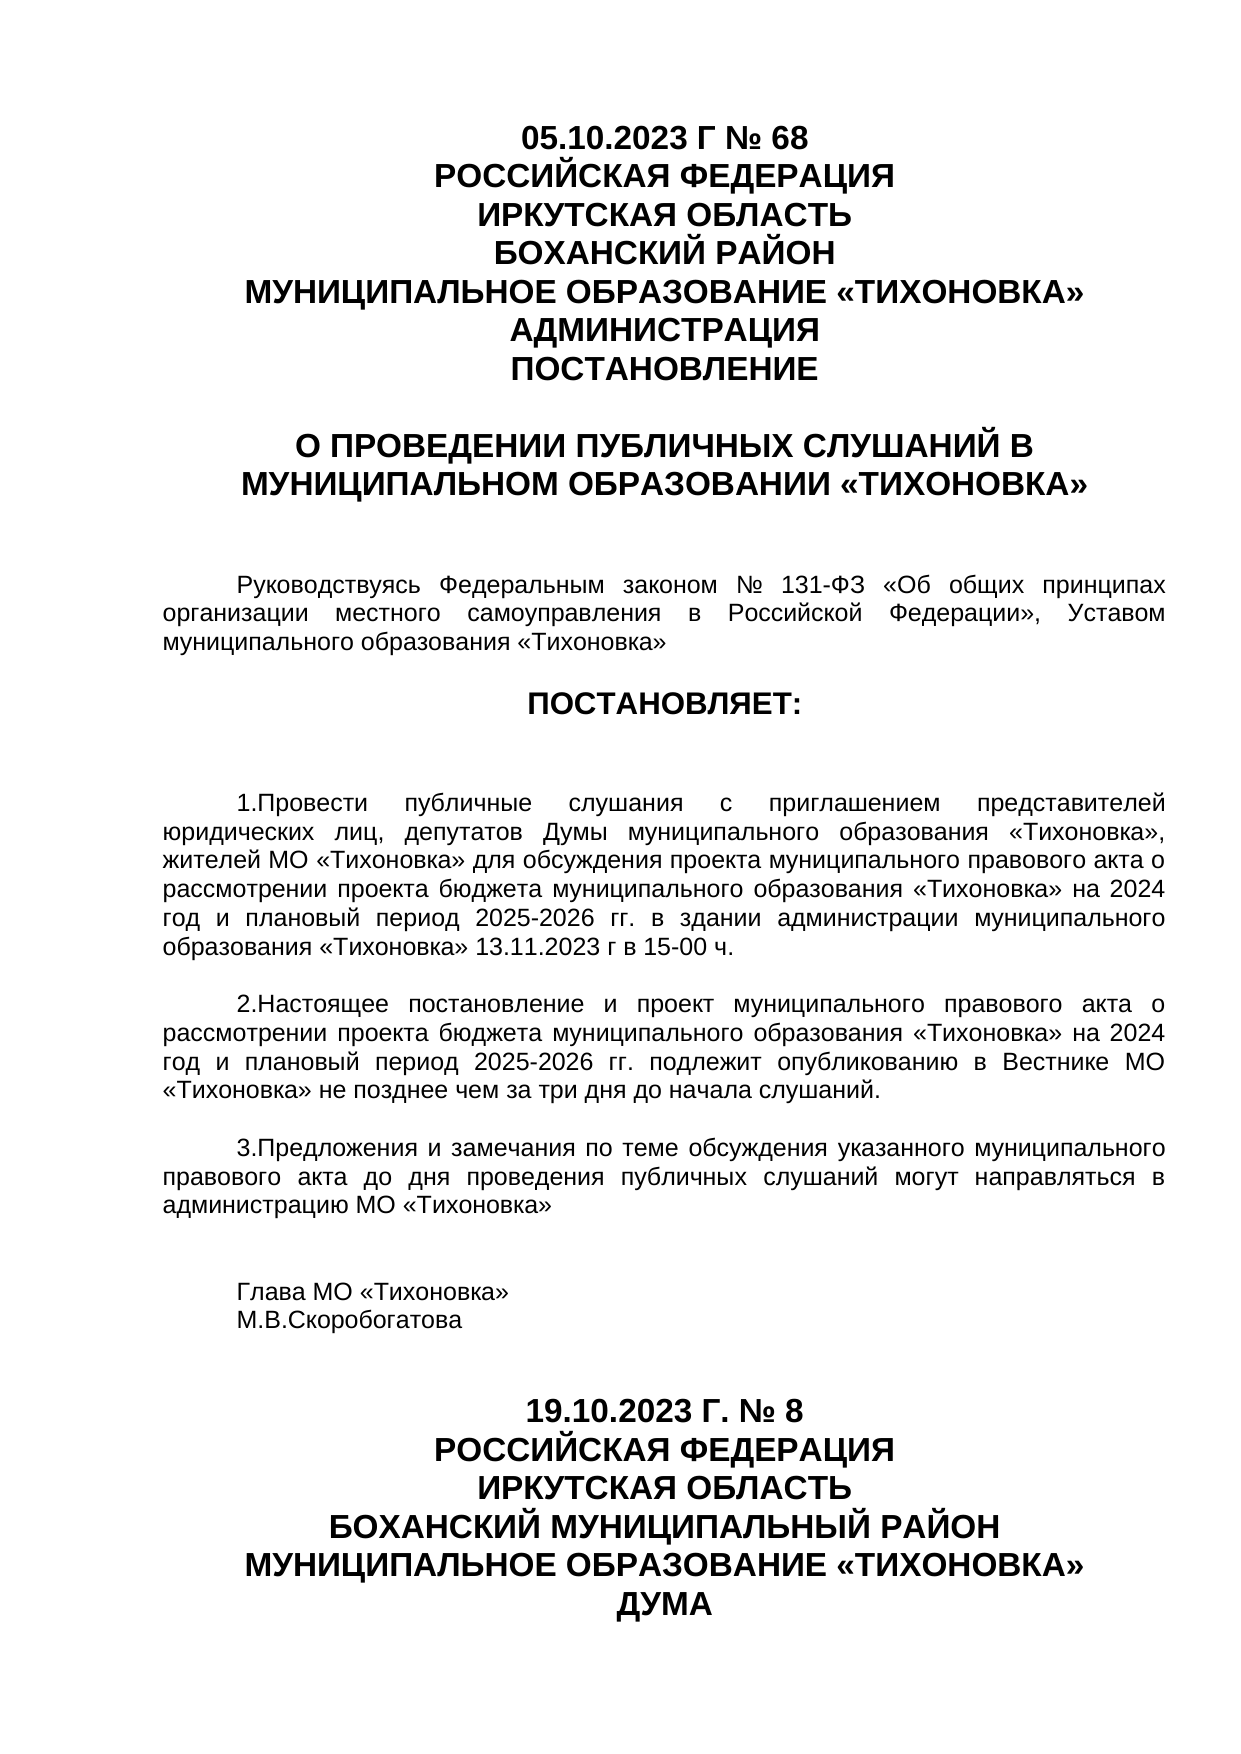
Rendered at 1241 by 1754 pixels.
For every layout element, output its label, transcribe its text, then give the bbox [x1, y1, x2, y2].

text О ПРОВЕДЕНИИ ПУБЛИЧНЫХ СЛУШАНИЙ В [162, 426, 1167, 464]
text 1.Провести публичные слушания с приглашением представителей юридических лиц, депутатов Думы муниципального образования «Тихоновка», жителей МО «Тихоновка» для обсуждения проекта муниципального правового акта о рассмотрении проекта бюджета муниципального образования «Тихоновка» на 2024 год и плановый период 2025-2026 гг. в здании администрации муниципального образования «Тихоновка» 13.11.2023 г в 15-00 ч. [162, 788, 1167, 960]
text БОХАНСКИЙ РАЙОН [162, 233, 1167, 272]
text МУНИЦИПАЛЬНОЕ ОБРАЗОВАНИЕ «ТИХОНОВКА» [162, 272, 1167, 310]
text ДУМА [162, 1584, 1167, 1622]
text 05.10.2023 Г № 68 [162, 118, 1167, 157]
text ПОСТАНОВЛЯЕТ: [162, 685, 1167, 721]
text БОХАНСКИЙ МУНИЦИПАЛЬНЫЙ РАЙОН [162, 1507, 1167, 1545]
text РОССИЙСКАЯ ФЕДЕРАЦИЯ [162, 157, 1167, 195]
text МУНИЦИПАЛЬНОМ ОБРАЗОВАНИИ «ТИХОНОВКА» [162, 464, 1167, 502]
text М.В.Скоробогатова [162, 1305, 1167, 1334]
text 19.10.2023 Г. № 8 [162, 1391, 1167, 1430]
text РОССИЙСКАЯ ФЕДЕРАЦИЯ [162, 1430, 1167, 1468]
text ИРКУТСКАЯ ОБЛАСТЬ [162, 1468, 1167, 1507]
text 3.Предложения и замечания по теме обсуждения указанного муниципального правового акта до дня проведения публичных слушаний могут направляться в администрацию МО «Тихоновка» [162, 1133, 1167, 1219]
text Глава МО «Тихоновка» [162, 1277, 1167, 1305]
text Руководствуясь Федеральным законом № 131-ФЗ «Об общих принципах организации местного самоуправления в Российской Федерации», Уставом муниципального образования «Тихоновка» [162, 570, 1167, 656]
text МУНИЦИПАЛЬНОЕ ОБРАЗОВАНИЕ «ТИХОНОВКА» [162, 1545, 1167, 1584]
text АДМИНИСТРАЦИЯ [162, 310, 1167, 349]
text 2.Настоящее постановление и проект муниципального правового акта о рассмотрении проекта бюджета муниципального образования «Тихоновка» на 2024 год и плановый период 2025-2026 гг. подлежит опубликованию в Вестнике МО «Тихоновка» не позднее чем за три дня до начала слушаний. [162, 989, 1167, 1104]
text ПОСТАНОВЛЕНИЕ [162, 349, 1167, 387]
text ИРКУТСКАЯ ОБЛАСТЬ [162, 195, 1167, 233]
